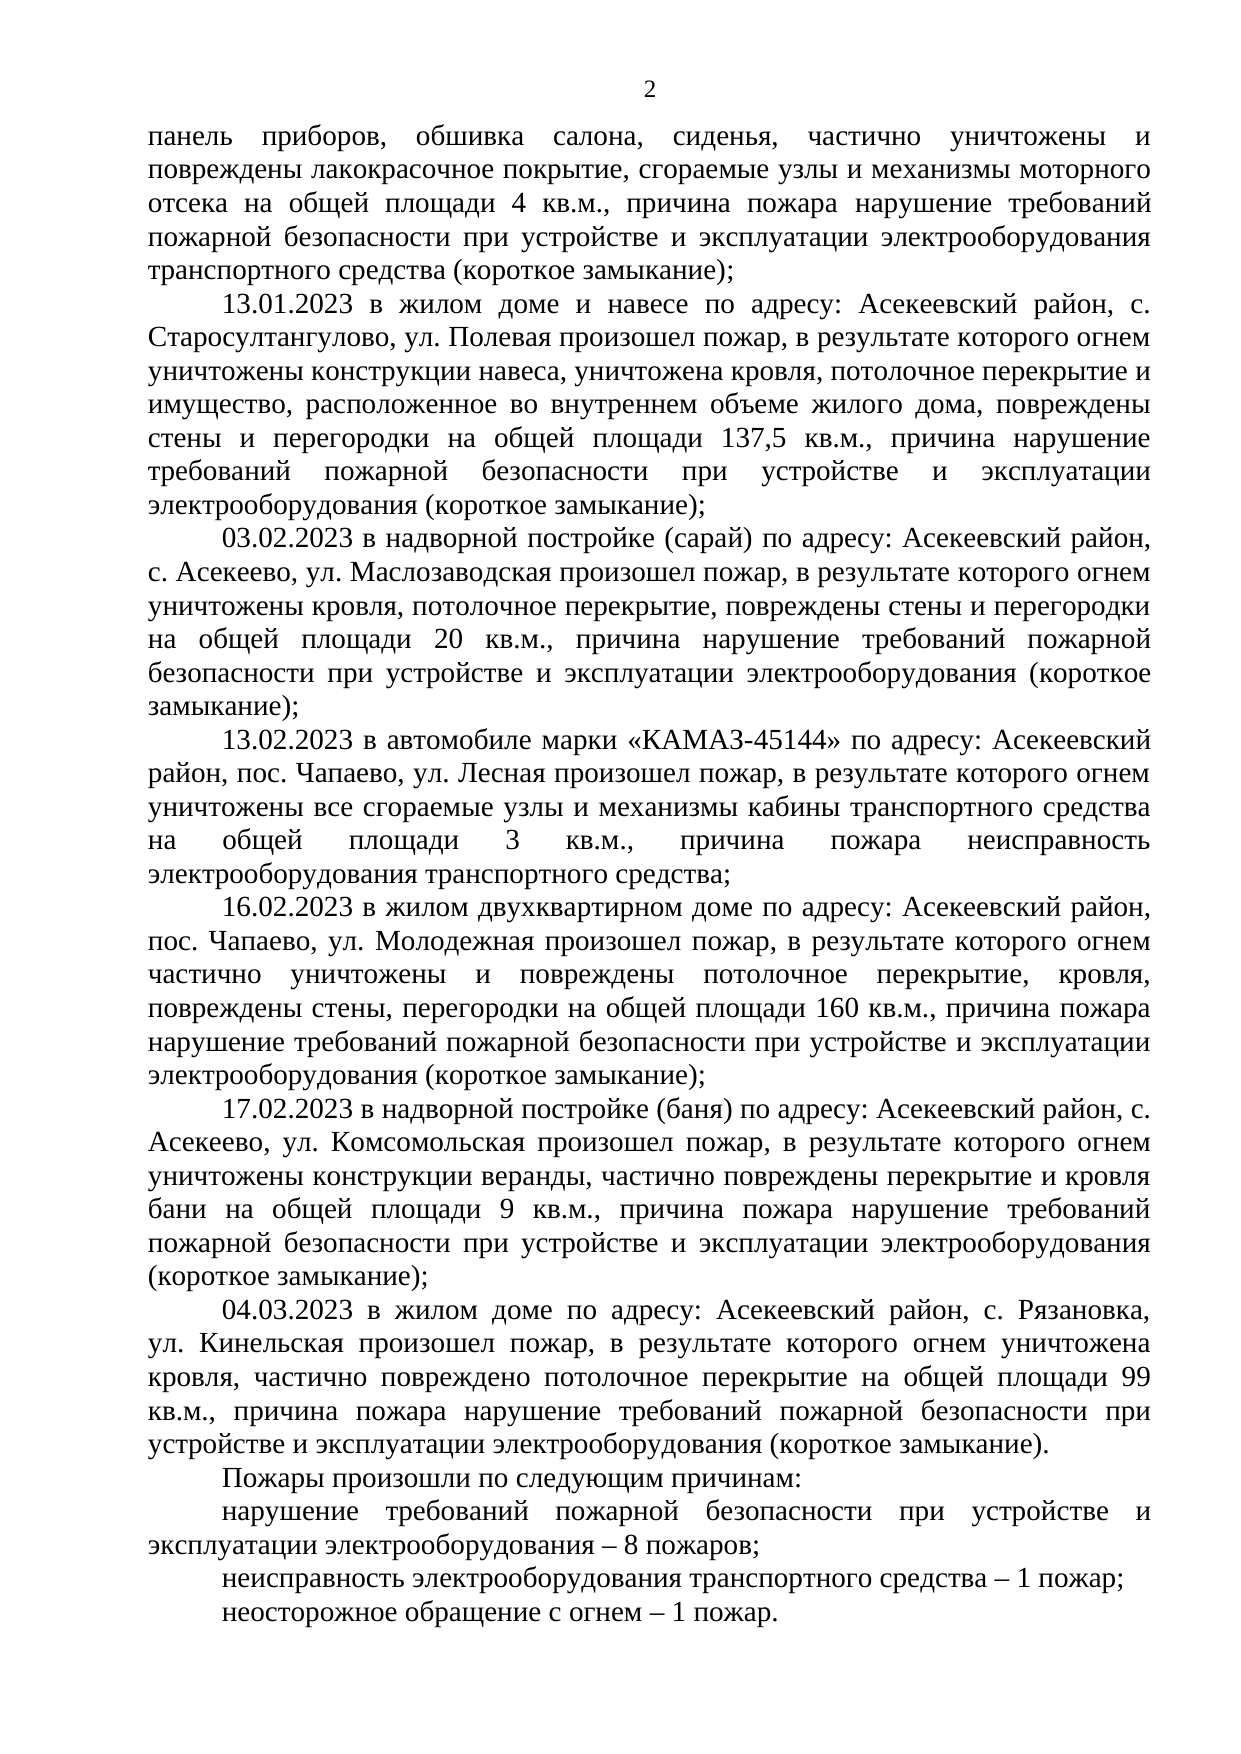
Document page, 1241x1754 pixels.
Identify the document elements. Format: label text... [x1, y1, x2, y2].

text 16.02.2023 в жилом двухквартирном доме по адресу: Асекеевский район, пос. Чапаево, ул. Молодежная произошел пожар, в результате которого огнем частично уничтожены и повреждены потолочное перекрытие, кровля, повреждены стены, перегородки на общей площади 160 кв.м., причина пожара нарушение требований пожарной безопасности при устройстве и эксплуатации электрооборудования (короткое замыкание); [148, 889, 1152, 1091]
text 03.02.2023 в надворной постройке (сарай) по адресу: Асекеевский район, с. Асекеево, ул. Маслозаводская произошел пожар, в результате которого огнем уничтожены кровля, потолочное перекрытие, повреждены стены и перегородки на общей площади 20 кв.м., причина нарушение требований пожарной безопасности при устройстве и эксплуатации электрооборудования (короткое замыкание); [148, 521, 1152, 722]
text нарушение требований пожарной безопасности при устройстве и эксплуатации электрооборудования – 8 пожаров; [148, 1493, 1152, 1560]
text 13.02.2023 в автомобиле марки «КАМАЗ-45144» по адресу: Асекеевский район, пос. Чапаево, ул. Лесная произошел пожар, в результате которого огнем уничтожены все сгораемые узлы и механизмы кабины транспортного средства на общей площади 3 кв.м., причина пожара неисправность электрооборудования транспортного средства; [148, 722, 1152, 889]
text 13.01.2023 в жилом доме и навесе по адресу: Асекеевский район, с. Старосултангулово, ул. Полевая произошел пожар, в результате которого огнем уничтожены конструкции навеса, уничтожена кровля, потолочное перекрытие и имущество, расположенное во внутреннем объеме жилого дома, повреждены стены и перегородки на общей площади 137,5 кв.м., причина нарушение требований пожарной безопасности при устройстве и эксплуатации электрооборудования (короткое замыкание); [148, 286, 1152, 521]
text 17.02.2023 в надворной постройке (баня) по адресу: Асекеевский район, с. Асекеево, ул. Комсомольская произошел пожар, в результате которого огнем уничтожены конструкции веранды, частично повреждены перекрытие и кровля бани на общей площади 9 кв.м., причина пожара нарушение требований пожарной безопасности при устройстве и эксплуатации электрооборудования (короткое замыкание); [148, 1091, 1152, 1292]
text неисправность электрооборудования транспортного средства – 1 пожар; [148, 1560, 1152, 1594]
text неосторожное обращение с огнем – 1 пожар. [148, 1594, 1152, 1627]
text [148, 118, 1152, 286]
text Пожары произошли по следующим причинам: [148, 1460, 1152, 1493]
text 04.03.2023 в жилом доме по адресу: Асекеевский район, с. Рязановка, ул. Кинельская произошел пожар, в результате которого огнем уничтожена кровля, частично повреждено потолочное перекрытие на общей площади 99 кв.м., причина пожара нарушение требований пожарной безопасности при устройстве и эксплуатации электрооборудования (короткое замыкание). [148, 1292, 1152, 1460]
